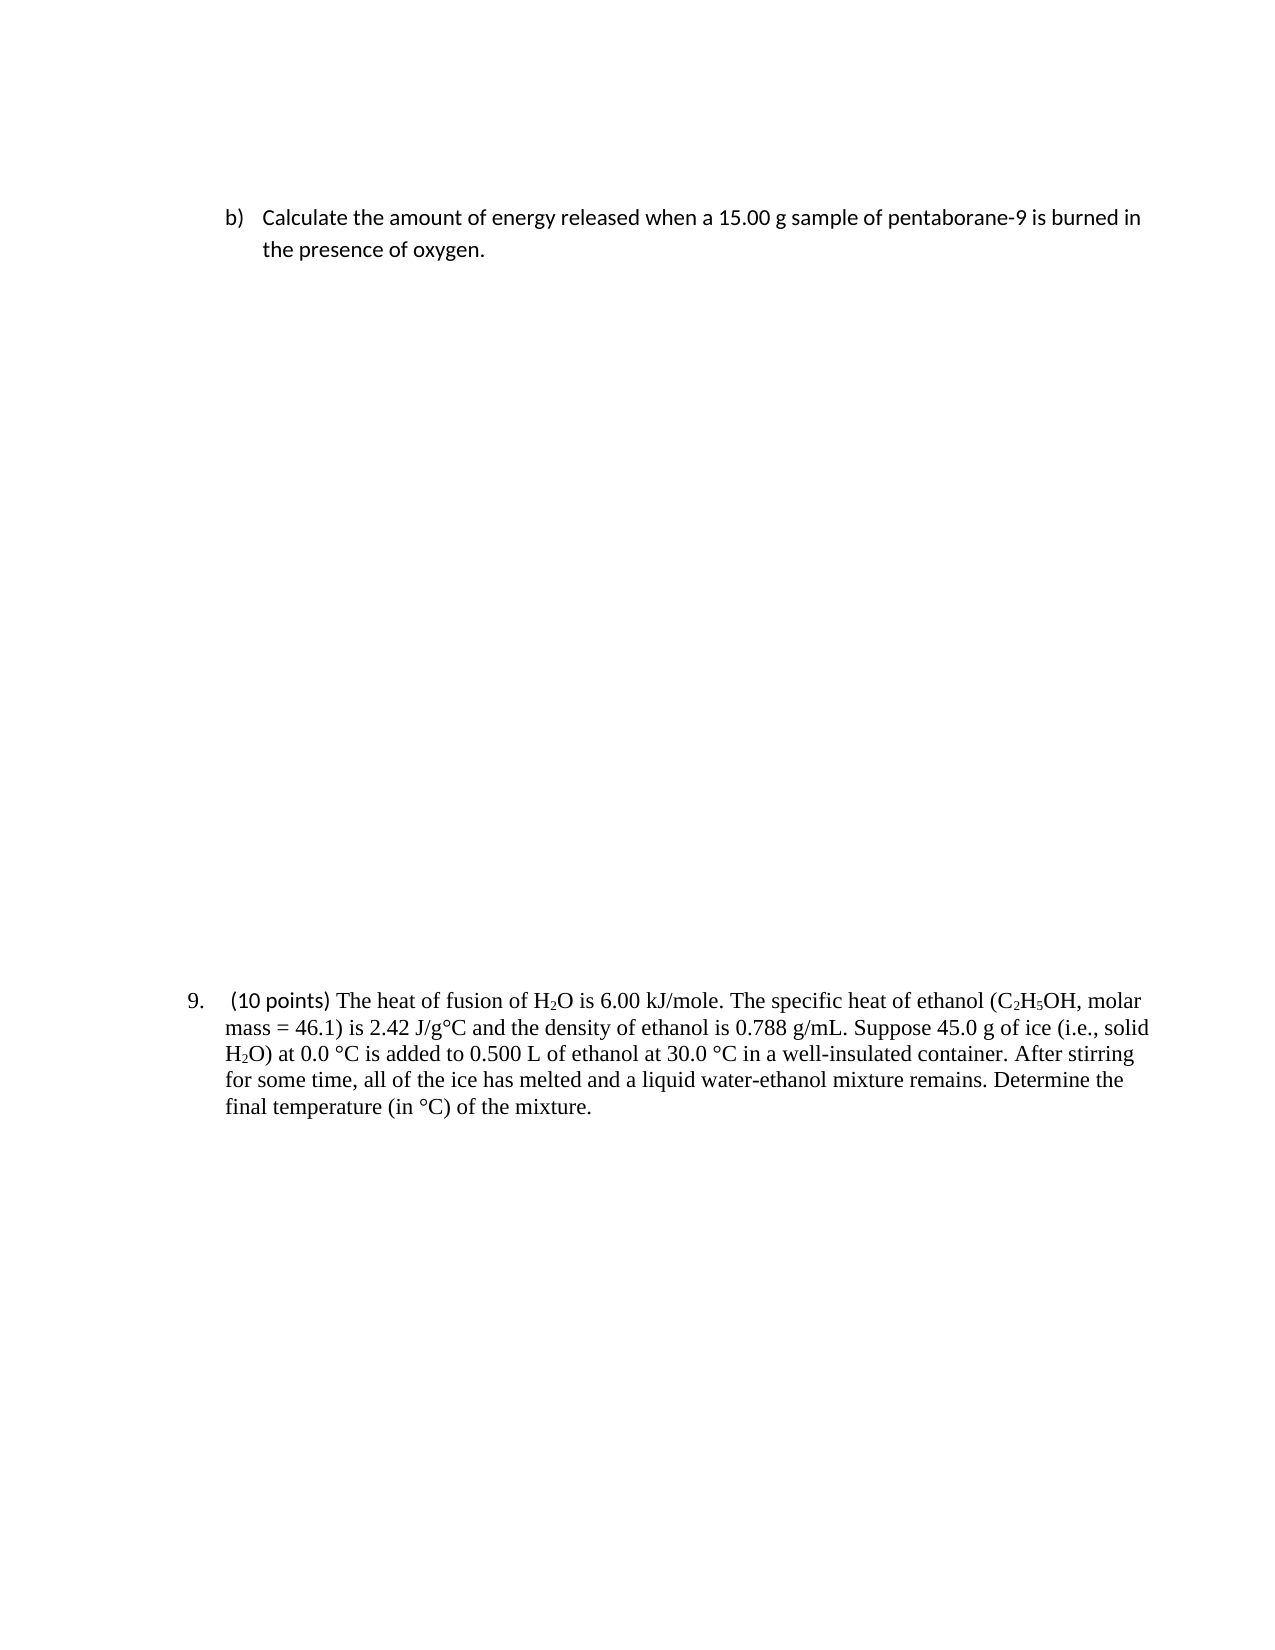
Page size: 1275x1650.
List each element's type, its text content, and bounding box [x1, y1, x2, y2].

list (10 points) The heat of fusion of H2O is 6.00 kJ/mole. The specific heat of ethanol (C2H5OH, molar mass = 46.1) is 2.42 J/g°C and the density of ethanol is 0.788 g/mL. Suppose 45.0 g of ice (i.e., solid H2O) at 0.0 °C is added to 0.500 L of ethanol at 30.0 °C in a well-insulated container. After stirring for some time, all of the ice has melted and a liquid water-ethanol mixture remains. Determine the final temperature (in °C) of the mixture. [187, 986, 1162, 1119]
list Calculate the amount of energy released when a 15.00 g sample of pentaborane-9 is burned in the presence of oxygen. [225, 203, 1162, 263]
